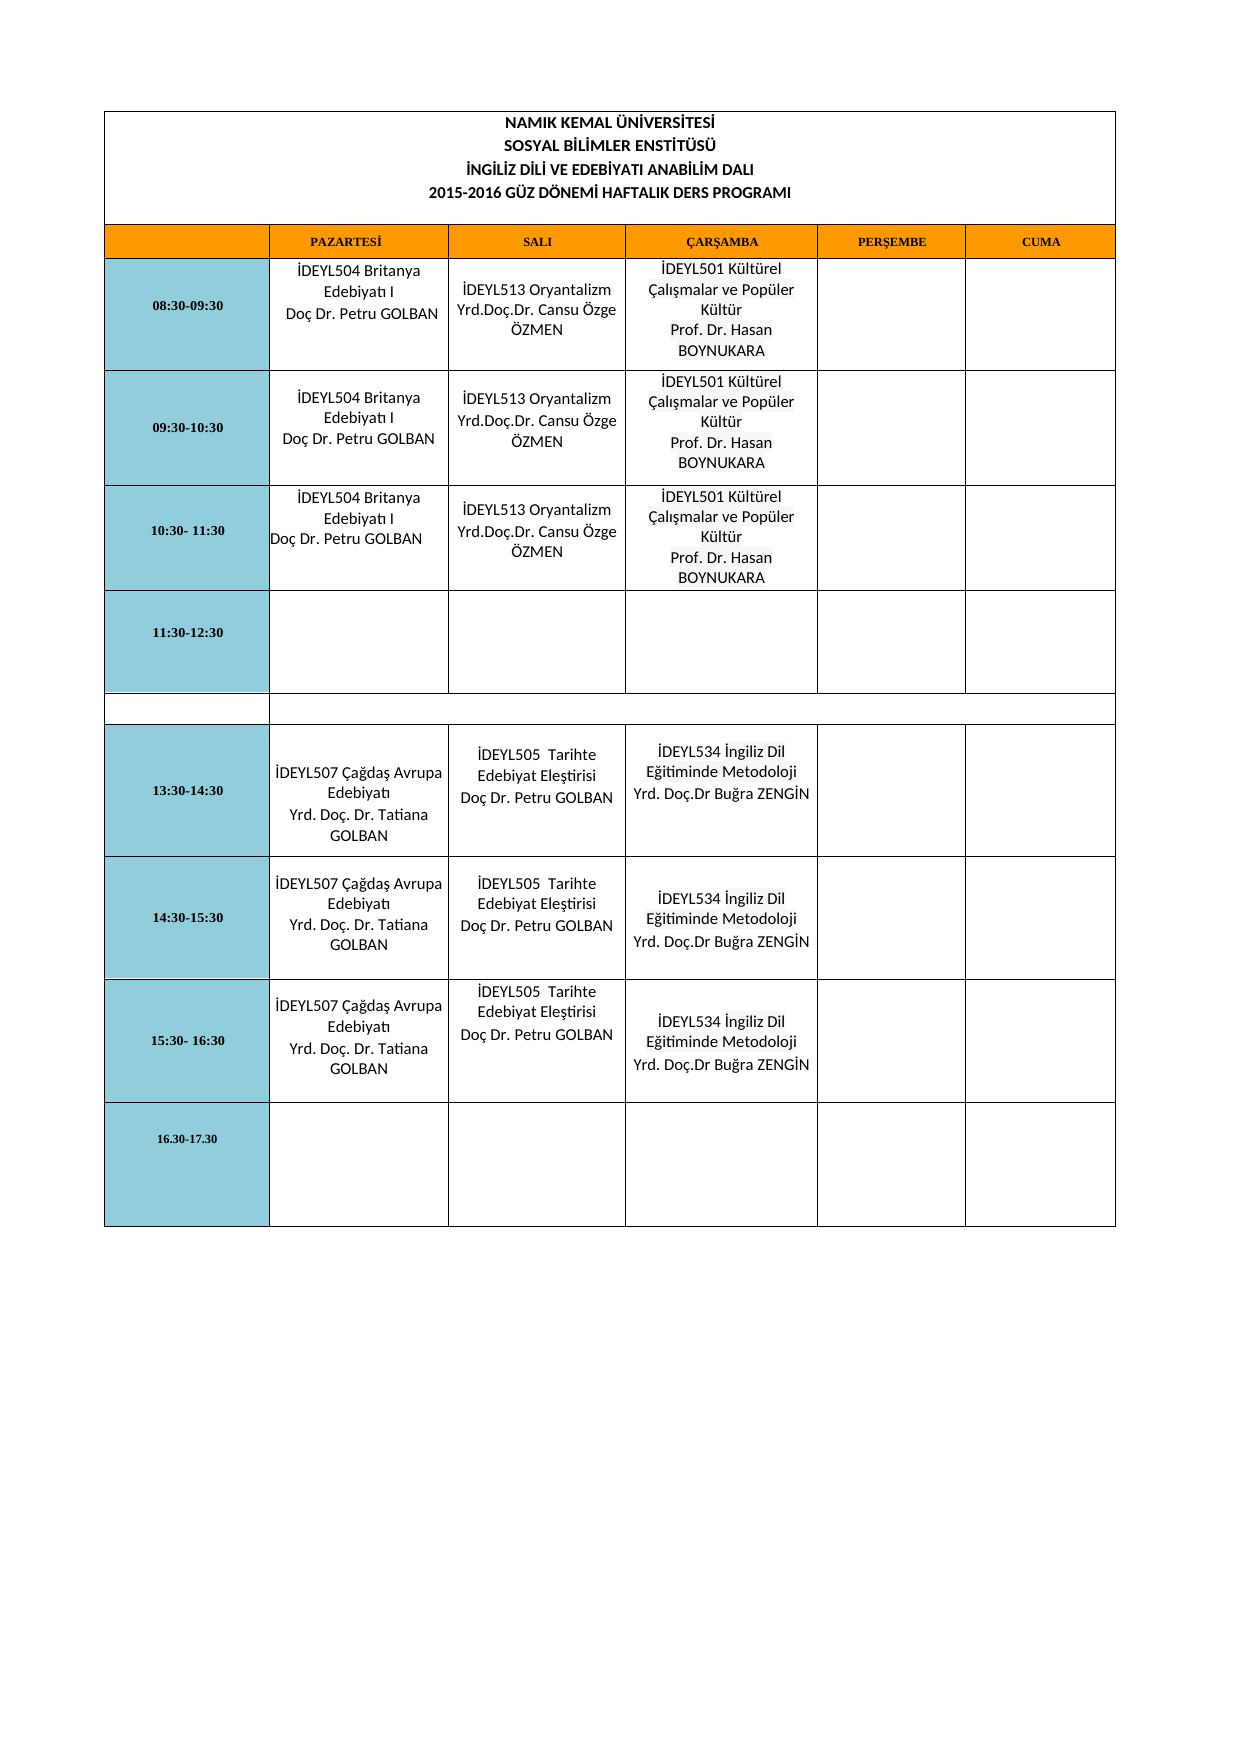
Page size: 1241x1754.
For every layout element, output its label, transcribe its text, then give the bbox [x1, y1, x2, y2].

table_cell SALI [449, 225, 625, 258]
table_cell İDEYL534 İngiliz Dil Eğitiminde Metodoloji Yrd. Doç.Dr Buğra ZENGİN [626, 980, 817, 1102]
table_cell İDEYL501 Kültürel Çalışmalar ve Popüler Kültür Prof. Dr. Hasan BOYNUKARA [626, 486, 817, 590]
table_cell 08:30-09:30 [105, 259, 269, 370]
table_cell [966, 725, 1115, 856]
table_cell PAZARTESİ [270, 225, 448, 258]
table_cell İDEYL505 Tarihte Edebiyat Eleştirisi Doç Dr. Petru GOLBAN [449, 857, 625, 978]
table_cell İDEYL507 Çağdaş Avrupa Edebiyatı Yrd. Doç. Dr. Tatiana GOLBAN [270, 725, 448, 856]
table_cell İDEYL513 Oryantalizm Yrd.Doç.Dr. Cansu Özge ÖZMEN [449, 259, 625, 370]
table_cell 10:30- 11:30 [105, 486, 269, 590]
table_cell [105, 694, 269, 724]
table_cell 15:30- 16:30 [105, 980, 269, 1102]
table_cell [966, 486, 1115, 590]
table_cell [626, 591, 817, 692]
table_cell İDEYL501 Kültürel Çalışmalar ve Popüler Kültür Prof. Dr. Hasan BOYNUKARA [626, 371, 817, 485]
table_cell [966, 857, 1115, 978]
table_cell [449, 591, 625, 692]
table_cell İDEYL504 Britanya Edebiyatı I Doç Dr. Petru GOLBAN [270, 371, 448, 485]
table_cell 14:30-15:30 [105, 857, 269, 978]
table_cell [966, 371, 1115, 485]
table_cell [818, 980, 965, 1102]
table_cell [966, 591, 1115, 692]
table_cell İDEYL534 İngiliz Dil Eğitiminde Metodoloji Yrd. Doç.Dr Buğra ZENGİN [626, 725, 817, 856]
table_header NAMIK KEMAL ÜNİVERSİTESİ SOSYAL BİLİMLER ENSTİTÜSÜ İNGİLİZ DİLİ VE EDEBİYATI ANABİLİM DALI 2015-2016 GÜZ DÖNEMİ HAFTALIK DERS PROGRAMI [105, 112, 1115, 224]
table_cell İDEYL501 Kültürel Çalışmalar ve Popüler Kültür Prof. Dr. Hasan BOYNUKARA [626, 259, 817, 370]
table_cell İDEYL513 Oryantalizm Yrd.Doç.Dr. Cansu Özge ÖZMEN [449, 371, 625, 485]
table_cell [966, 259, 1115, 370]
table_cell İDEYL505 Tarihte Edebiyat Eleştirisi Doç Dr. Petru GOLBAN [449, 980, 625, 1102]
table_cell [966, 980, 1115, 1102]
table_cell 11:30-12:30 [105, 591, 269, 692]
table_cell İDEYL504 Britanya Edebiyatı I Doç Dr. Petru GOLBAN [270, 486, 448, 590]
table_cell İDEYL534 İngiliz Dil Eğitiminde Metodoloji Yrd. Doç.Dr Buğra ZENGİN [626, 857, 817, 978]
table_cell [449, 1103, 625, 1226]
table_cell [818, 591, 965, 692]
table_cell CUMA [966, 225, 1115, 258]
table_cell [818, 259, 965, 370]
table_cell İDEYL504 Britanya Edebiyatı I Doç Dr. Petru GOLBAN [270, 259, 448, 370]
table_cell 13:30-14:30 [105, 725, 269, 856]
table_cell İDEYL513 Oryantalizm Yrd.Doç.Dr. Cansu Özge ÖZMEN [449, 486, 625, 590]
table_cell [818, 371, 965, 485]
table_cell 09:30-10:30 [105, 371, 269, 485]
table_cell İDEYL505 Tarihte Edebiyat Eleştirisi Doç Dr. Petru GOLBAN [449, 725, 625, 856]
table_cell 16.30-17.30 [105, 1103, 269, 1226]
table_cell [818, 1103, 965, 1226]
table_cell [966, 1103, 1115, 1226]
table_cell İDEYL507 Çağdaş Avrupa Edebiyatı Yrd. Doç. Dr. Tatiana GOLBAN [270, 980, 448, 1102]
table_cell PERŞEMBE [818, 225, 965, 258]
table_cell [626, 1103, 817, 1226]
table_cell [270, 591, 448, 692]
table_cell [270, 694, 1115, 724]
table_cell [818, 857, 965, 978]
table_cell [818, 725, 965, 856]
table_cell [818, 486, 965, 590]
table_cell [105, 225, 269, 258]
table_cell [270, 1103, 448, 1226]
table_cell İDEYL507 Çağdaş Avrupa Edebiyatı Yrd. Doç. Dr. Tatiana GOLBAN [270, 857, 448, 978]
table_cell ÇARŞAMBA [626, 225, 817, 258]
